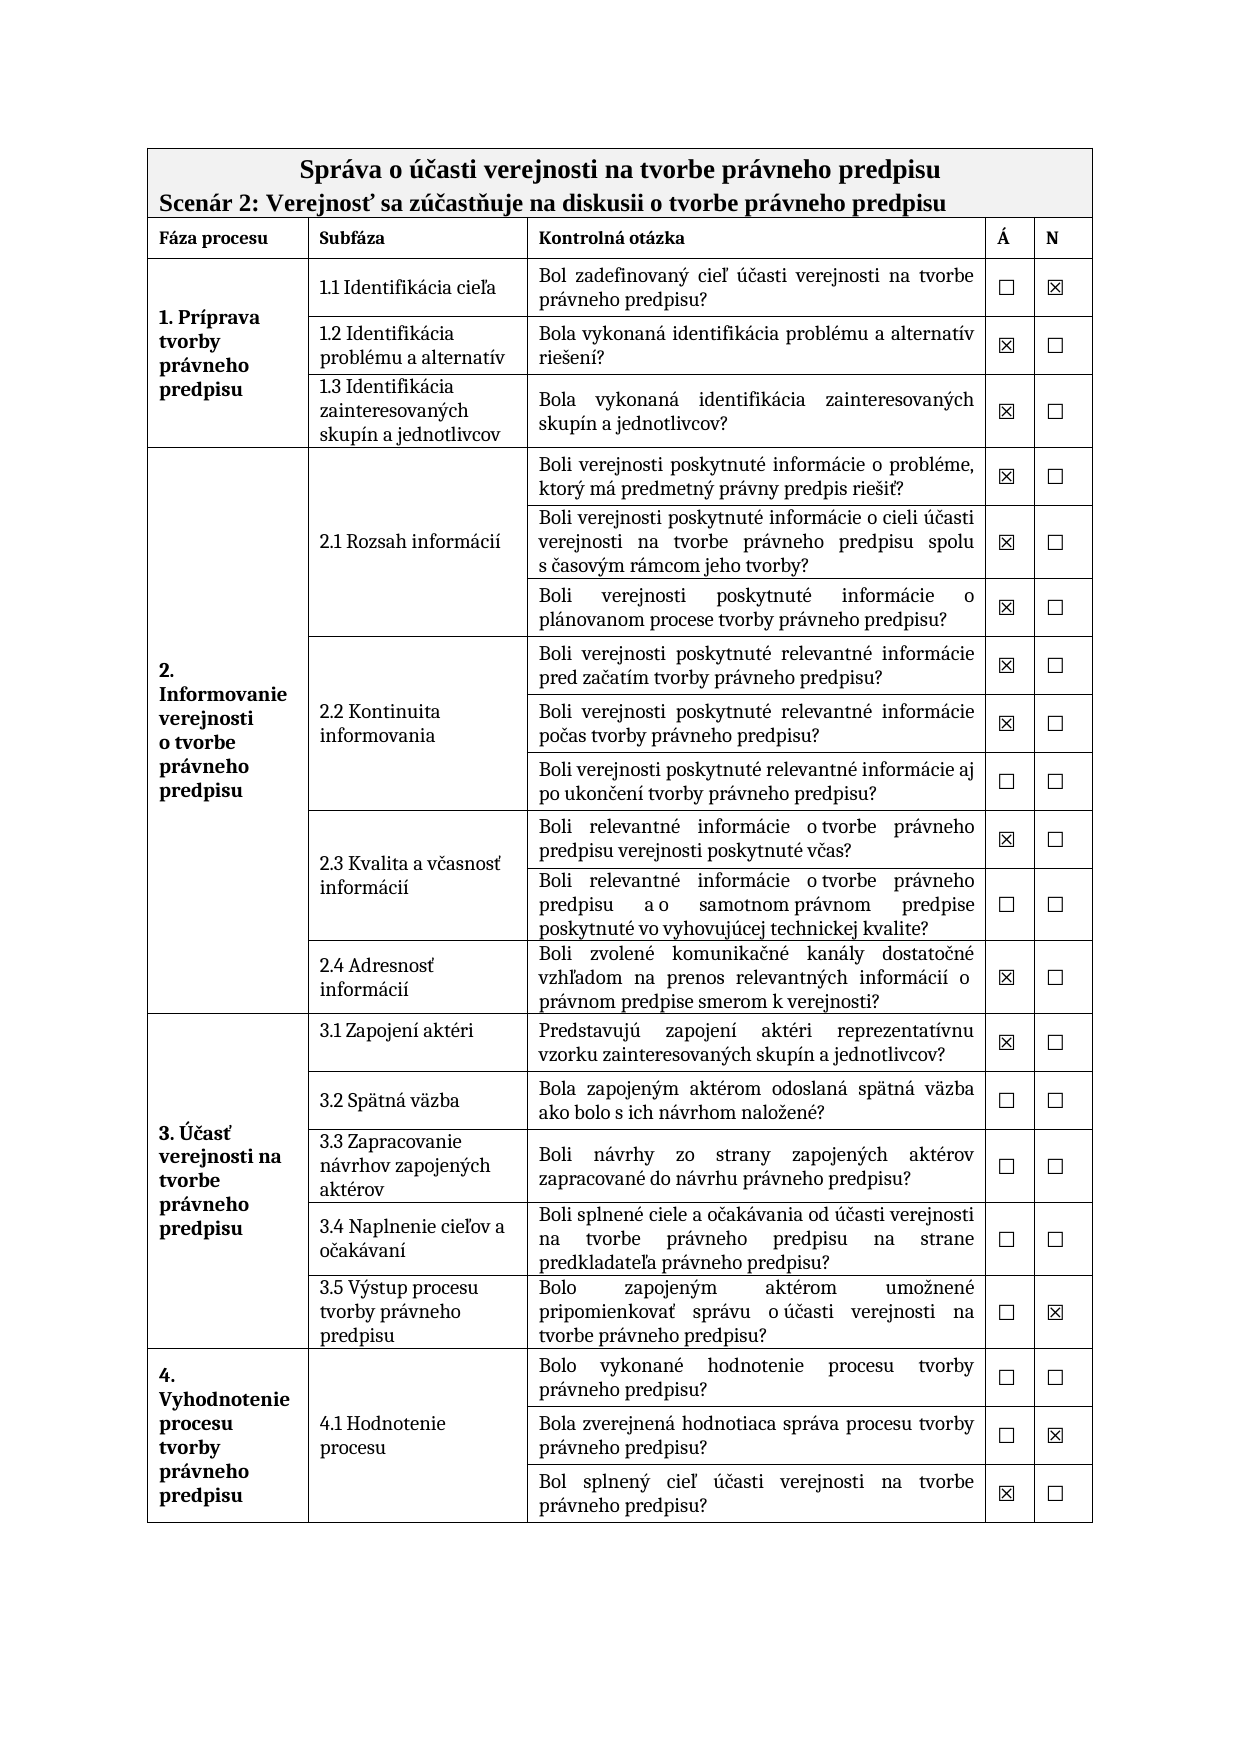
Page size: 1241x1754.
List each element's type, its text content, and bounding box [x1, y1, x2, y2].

table_cell 1.2 Identifikácia problému a alternatív [309, 317, 527, 374]
table_cell Bola zverejnená hodnotiaca správa procesu tvorby právneho predpisu? [528, 1407, 985, 1464]
table_cell 3.1 Zapojení aktéri [309, 1014, 527, 1071]
table_cell 3.3 Zapracovanie návrhov zapojených aktérov [309, 1130, 527, 1202]
table_cell Boli verejnosti poskytnuté relevantné informácie pred začatím tvorby právneho predpisu? [528, 637, 985, 694]
table_cell Boli verejnosti poskytnuté informácie o probléme, ktorý má predmetný právny predpis riešiť? [528, 448, 985, 505]
table_cell 3.2 Spätná väzba [309, 1072, 527, 1129]
table_cell Boli verejnosti poskytnuté informácie o cieli účasti verejnosti na tvorbe právneho predpisu spolu s časovým rámcom jeho tvorby? [528, 506, 985, 578]
table_cell 2.4 Adresnosť informácií [309, 941, 527, 1013]
table_cell Boli splnené ciele a očakávania od účasti verejnosti na tvorbe právneho predpisu na strane predkladateľa právneho predpisu? [528, 1203, 985, 1275]
table_cell N [1035, 218, 1092, 258]
table_cell Boli návrhy zo strany zapojených aktérov zapracované do návrhu právneho predpisu? [528, 1130, 985, 1202]
table_cell Boli zvolené komunikačné kanály dostatočné vzhľadom na prenos relevantných informácií o právnom predpise smerom k verejnosti? [528, 941, 985, 1013]
table_cell Subfáza [309, 218, 527, 258]
table_cell Bol zadefinovaný cieľ účasti verejnosti na tvorbe právneho predpisu? [528, 259, 985, 316]
table_cell Boli relevantné informácie o tvorbe právneho predpisu verejnosti poskytnuté včas? [528, 811, 985, 867]
table_cell Predstavujú zapojení aktéri reprezentatívnu vzorku zainteresovaných skupín a jednotlivcov? [528, 1014, 985, 1071]
table_cell 3.5 Výstup procesu tvorby právneho predpisu [309, 1276, 527, 1348]
table_cell Bola vykonaná identifikácia problému a alternatív riešení? [528, 317, 985, 374]
table_cell Kontrolná otázka [528, 218, 985, 258]
table_cell Bol splnený cieľ účasti verejnosti na tvorbe právneho predpisu? [528, 1465, 985, 1522]
table_cell Bola zapojeným aktérom odoslaná spätná väzba ako bolo s ich návrhom naložené? [528, 1072, 985, 1129]
table_cell 2.2 Kontinuita informovania [309, 637, 527, 809]
table_cell 1.3 Identifikácia zainteresovaných skupín a jednotlivcov [309, 375, 527, 447]
table_cell 4.1 Hodnotenie procesu [309, 1349, 527, 1522]
table_cell Bolo vykonané hodnotenie procesu tvorby právneho predpisu? [528, 1349, 985, 1406]
table_cell 3. Účasť verejnosti na tvorbe právneho predpisu [148, 1014, 308, 1348]
table_cell 1. Príprava tvorby právneho predpisu [148, 259, 308, 447]
table_cell Bola vykonaná identifikácia zainteresovaných skupín a jednotlivcov? [528, 375, 985, 447]
table_header Správa o účasti verejnosti na tvorbe právneho predpisu Scenár 2: Verejnosť sa zúčastňuje na diskusii o tvorbe právneho predpisu [148, 149, 1092, 217]
table_cell Á [986, 218, 1034, 258]
table_cell 2. Informovanie verejnosti o tvorbe právneho predpisu [148, 448, 308, 1013]
table_cell 2.3 Kvalita a včasnosť informácií [309, 811, 527, 940]
table_cell Fáza procesu [148, 218, 308, 258]
table_cell Bolo zapojeným aktérom umožnené pripomienkovať správu o účasti verejnosti na tvorbe právneho predpisu? [528, 1276, 985, 1348]
table_cell 3.4 Naplnenie cieľov a očakávaní [309, 1203, 527, 1275]
table_cell Boli verejnosti poskytnuté informácie o plánovanom procese tvorby právneho predpisu? [528, 579, 985, 636]
table_cell 2.1 Rozsah informácií [309, 448, 527, 636]
table_cell 1.1 Identifikácia cieľa [309, 259, 527, 316]
table_cell Boli relevantné informácie o tvorbe právneho predpisu a o samotnom právnom predpise poskytnuté vo vyhovujúcej technickej kvalite? [528, 869, 985, 940]
table_cell Boli verejnosti poskytnuté relevantné informácie počas tvorby právneho predpisu? [528, 695, 985, 752]
table_cell 4. Vyhodnotenie procesu tvorby právneho predpisu [148, 1349, 308, 1522]
table_cell Boli verejnosti poskytnuté relevantné informácie aj po ukončení tvorby právneho predpisu? [528, 753, 985, 809]
